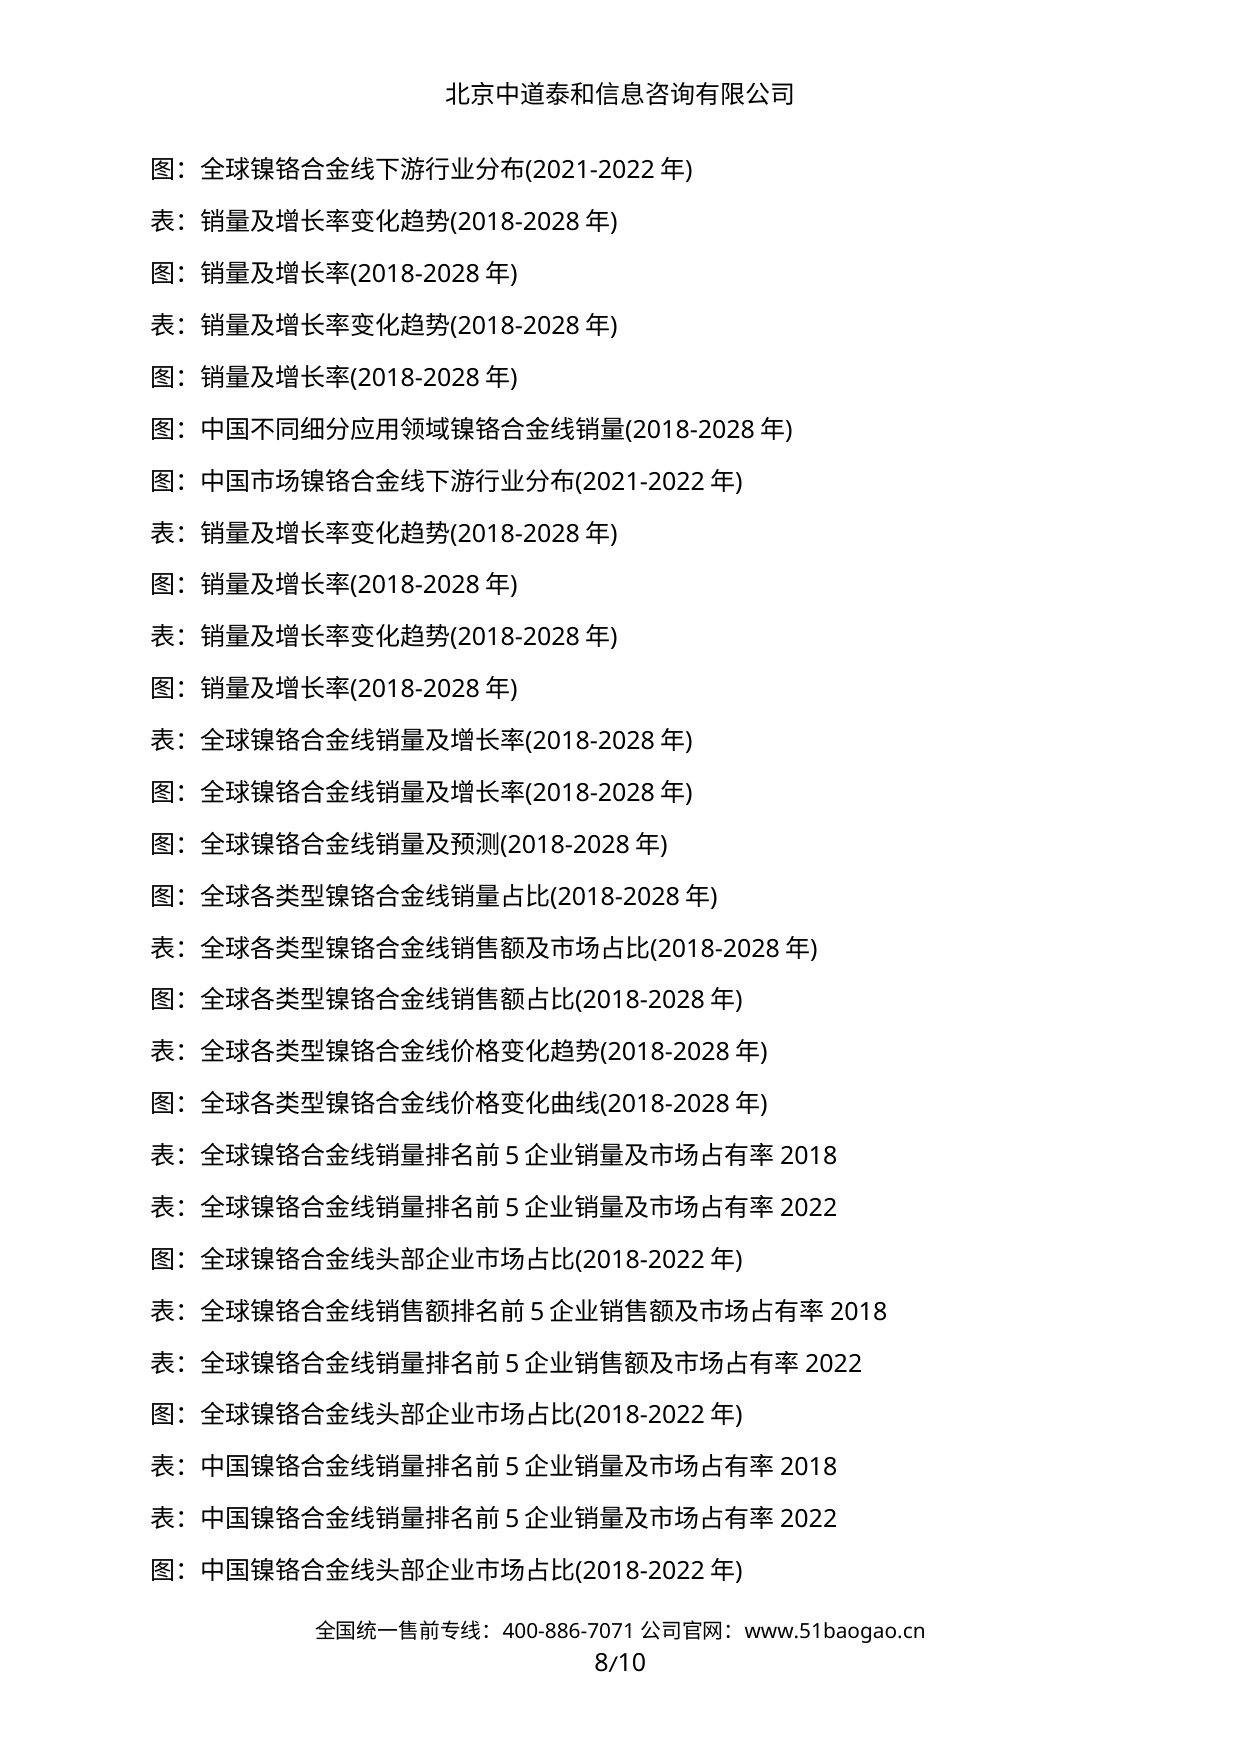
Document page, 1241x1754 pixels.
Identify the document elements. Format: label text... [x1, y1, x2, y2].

text 图：全球镍铬合金线销量及增长率(2018-2028年) [150, 772, 1090, 809]
text 图：全球镍铬合金线头部企业市场占比(2018-2022年) [150, 1395, 1090, 1431]
text 图：销量及增长率(2018-2028年) [150, 565, 1090, 601]
text 图：全球各类型镍铬合金线销售额占比(2018-2028年) [150, 980, 1090, 1016]
text 表：中国镍铬合金线销量排名前5企业销量及市场占有率 2018 [150, 1447, 1090, 1483]
text 表：全球镍铬合金线销售额排名前5企业销售额及市场占有率 2018 [150, 1291, 1090, 1327]
text 图：全球镍铬合金线销量及预测(2018-2028年) [150, 824, 1090, 861]
text 表：销量及增长率变化趋势(2018-2028年) [150, 513, 1090, 549]
text 图：全球镍铬合金线头部企业市场占比(2018-2022年) [150, 1239, 1090, 1276]
text 图：销量及增长率(2018-2028年) [150, 357, 1090, 394]
text 表：全球镍铬合金线销量及增长率(2018-2028年) [150, 721, 1090, 757]
text 图：销量及增长率(2018-2028年) [150, 254, 1090, 290]
text 表：全球镍铬合金线销量排名前5企业销售额及市场占有率 2022 [150, 1343, 1090, 1379]
text 图：全球各类型镍铬合金线价格变化曲线(2018-2028年) [150, 1084, 1090, 1120]
text 表：全球各类型镍铬合金线价格变化趋势(2018-2028年) [150, 1032, 1090, 1068]
text 表：全球镍铬合金线销量排名前5企业销量及市场占有率 2022 [150, 1187, 1090, 1224]
text 表：销量及增长率变化趋势(2018-2028年) [150, 306, 1090, 342]
text 图：全球镍铬合金线下游行业分布(2021-2022年) [150, 150, 1090, 186]
text 表：中国镍铬合金线销量排名前5企业销量及市场占有率 2022 [150, 1499, 1090, 1535]
text 图：中国镍铬合金线头部企业市场占比(2018-2022年) [150, 1551, 1090, 1587]
text 图：全球各类型镍铬合金线销量占比(2018-2028年) [150, 876, 1090, 912]
text 表：销量及增长率变化趋势(2018-2028年) [150, 202, 1090, 238]
text 表：全球镍铬合金线销量排名前5企业销量及市场占有率 2018 [150, 1136, 1090, 1172]
text 图：中国市场镍铬合金线下游行业分布(2021-2022年) [150, 461, 1090, 497]
text 表：全球各类型镍铬合金线销售额及市场占比(2018-2028年) [150, 928, 1090, 964]
text 表：销量及增长率变化趋势(2018-2028年) [150, 617, 1090, 653]
text 图：中国不同细分应用领域镍铬合金线销量(2018-2028年) [150, 409, 1090, 446]
text 图：销量及增长率(2018-2028年) [150, 669, 1090, 705]
